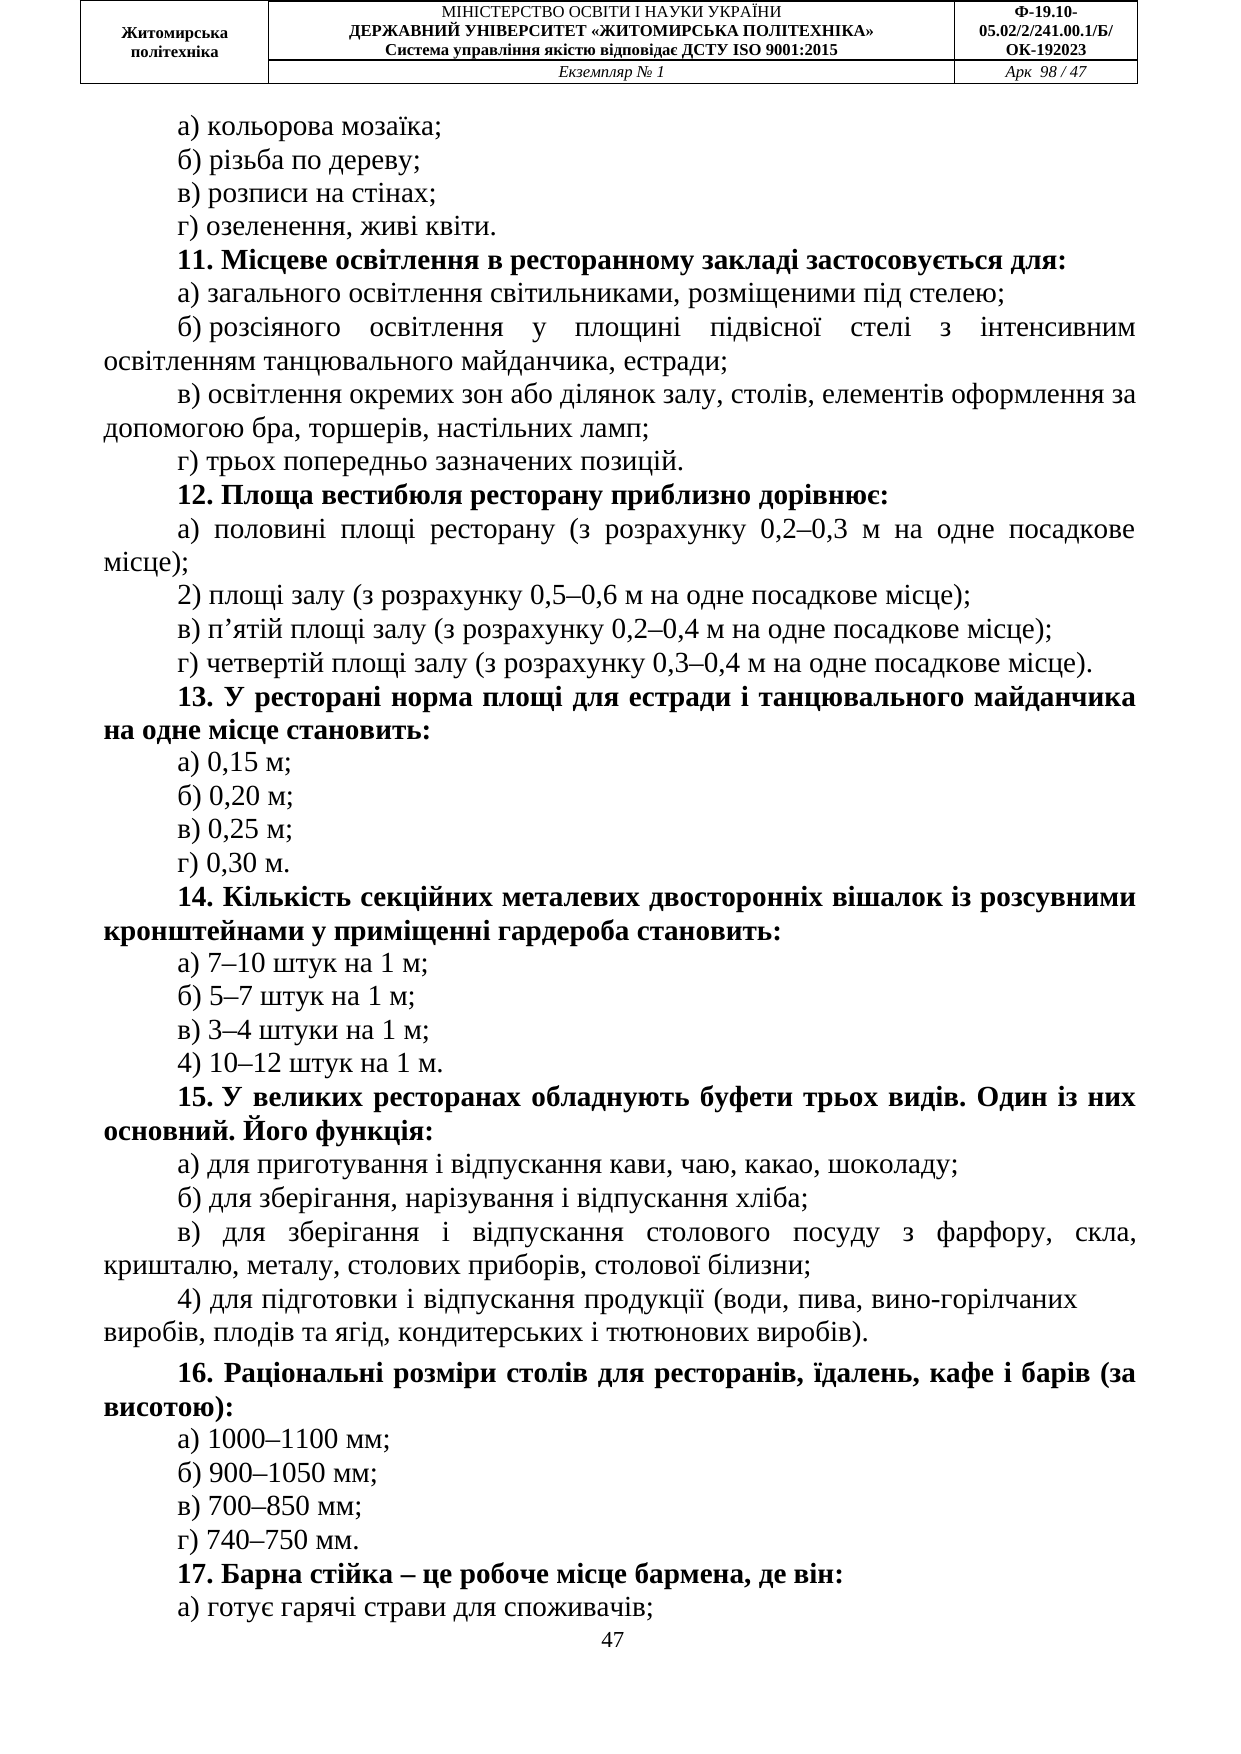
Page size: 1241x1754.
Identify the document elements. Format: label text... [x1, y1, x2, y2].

text б) 5–7 штук на 1 м; [177, 979, 1148, 1012]
subtitle Кількість секційних металевих двосторонніх вішалок із розсувними кронштейнами у приміщенні гардероба становить: [103, 879, 1137, 946]
text а) готує гарячі страви для споживачів; [177, 1590, 1148, 1623]
text б) розсіяного освітлення у площині підвісної стелі з інтенсивним освітленням танцювального майданчика, естради; [103, 309, 1137, 376]
text а) 7–10 штук на 1 м; [177, 946, 1148, 979]
text в) освітлення окремих зон або ділянок залу, столів, елементів оформлення за допомогою бра, торшерів, настільних ламп; [103, 376, 1138, 443]
text а) загального освітлення світильниками, розміщеними під стелею; [177, 276, 1148, 309]
subtitle Раціональні розміри столів для ресторанів, їдалень, кафе і барів (за висотою): [103, 1355, 1137, 1422]
text г) четвертій площі залу (з розрахунку 0,3–0,4 м на одне посадкове місце). [177, 645, 1148, 678]
text а) 0,15 м; [177, 746, 1148, 778]
text а) половині площі ресторану (з розрахунку 0,2–0,3 м на одне посадкове місце); [103, 511, 1137, 578]
text г) трьох попередньо зазначених позицій. [177, 443, 1148, 477]
text г) озеленення, живі квіти. [177, 209, 1148, 242]
text г) 740–750 мм. [177, 1522, 1148, 1556]
text а) кольорова мозаїка; б) різьба по дереву; в) розписи на стінах; [177, 108, 444, 209]
text в) 700–850 мм; [177, 1489, 1148, 1522]
subtitle У великих ресторанах обладнують буфети трьох видів. Один із них основний. Його функція: [103, 1079, 1137, 1147]
text б) 900–1050 мм; [177, 1455, 1148, 1489]
text 2) площі залу (з розрахунку 0,5–0,6 м на одне посадкове місце); [177, 578, 1148, 611]
text б) 0,20 м; [177, 778, 1148, 812]
subtitle Барна стійка – це робоче місце бармена, де він: [177, 1557, 1148, 1590]
subtitle Площа вестибюля ресторану приблизно дорівнює: [177, 478, 1148, 511]
text в) 0,25 м; [177, 812, 1148, 845]
text г) 0,30 м. [177, 845, 1148, 879]
text в) п’ятій площі залу (з розрахунку 0,2–0,4 м на одне посадкове місце); [177, 611, 1148, 645]
text а) 1000–1100 мм; [177, 1422, 1148, 1455]
text 4) для підготовки і відпускання продукції (води, пива, вино-горілчаних виробів, плодів та ягід, кондитерських і тютюнових виробів). [103, 1281, 1148, 1348]
subtitle Місцеве освітлення в ресторанному закладі застосовується для: [177, 243, 1148, 276]
subtitle У ресторані норма площі для естради і танцювального майданчика на одне місце становить: [103, 679, 1137, 746]
text а) для приготування і відпускання кави, чаю, какао, шоколаду; б) для зберігання, нарізування і відпускання хліба; [177, 1147, 961, 1214]
text в) для зберігання і відпускання столового посуду з фарфору, скла, кришталю, металу, столових приборів, столової білизни; [103, 1214, 1137, 1281]
text в) 3–4 штуки на 1 м; [177, 1012, 1148, 1046]
text 4) 10–12 штук на 1 м. [177, 1046, 1148, 1079]
